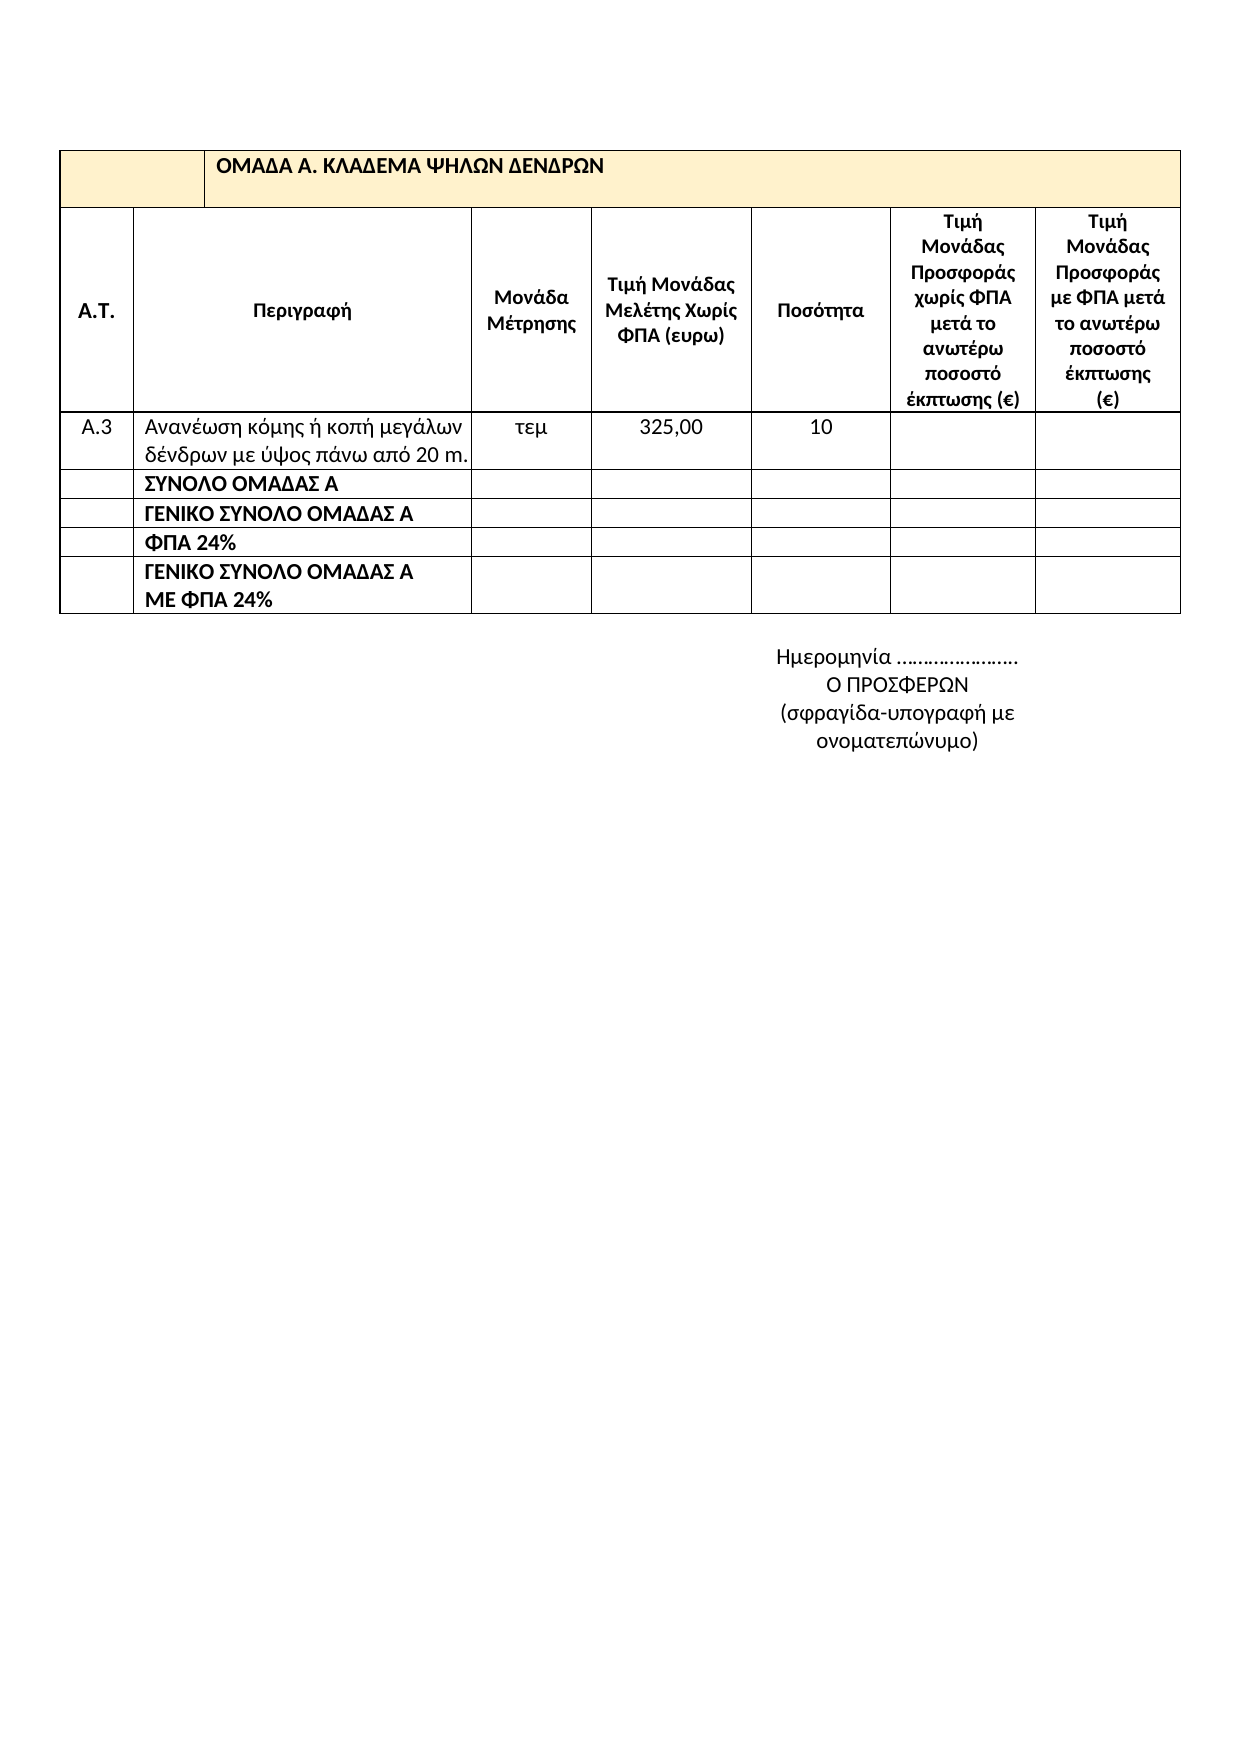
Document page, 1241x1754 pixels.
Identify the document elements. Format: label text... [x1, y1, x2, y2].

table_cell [891, 208, 1035, 411]
table_cell [472, 470, 591, 498]
table_cell [592, 499, 751, 527]
table_cell [61, 528, 133, 556]
table_cell ΓΕΝΙΚΟ ΣΥΝΟΛΟ ΟΜΑΔΑΣ Α [134, 499, 471, 527]
table_cell [61, 557, 133, 613]
table_cell Α.3 [61, 413, 133, 468]
table_cell ΦΠΑ 24% [134, 528, 471, 556]
table_cell [592, 470, 751, 498]
table_cell [61, 470, 133, 498]
table_cell τεμ [472, 413, 591, 468]
table_cell ΓΕΝΙΚΟ ΣΥΝΟΛΟ ΟΜΑΔΑΣ Α ΜΕ ΦΠΑ 24% [134, 557, 471, 613]
table_cell [891, 470, 1035, 498]
table_cell [1036, 557, 1180, 613]
table_cell [592, 557, 751, 613]
text Ημερομηνία ………………….. [734, 642, 1061, 670]
table_cell [1036, 528, 1180, 556]
table_cell [891, 557, 1035, 613]
table_cell [891, 499, 1035, 527]
table_cell [1036, 470, 1180, 498]
table_cell [752, 470, 890, 498]
table_cell Μονάδα Μέτρησης [472, 208, 591, 411]
table_cell 10 [752, 413, 890, 468]
table_header ΟΜΑΔΑ Α. ΚΛΑΔΕΜΑ ΨΗΛΩΝ ΔΕΝΔΡΩΝ [205, 151, 1180, 207]
table_cell [1036, 413, 1180, 468]
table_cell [1036, 208, 1180, 411]
table_cell 325,00 [592, 413, 751, 468]
table_cell [752, 557, 890, 613]
table_cell [592, 528, 751, 556]
table_cell [891, 528, 1035, 556]
table_cell [472, 528, 591, 556]
table_cell [472, 499, 591, 527]
table_cell ΣΥΝΟΛΟ ΟΜΑΔΑΣ Α [134, 470, 471, 498]
table_cell [472, 557, 591, 613]
table_cell Περιγραφή [134, 208, 471, 411]
table_cell Ανανέωση κόμης ή κοπή μεγάλων δένδρων με ύψος πάνω από 20 m. [134, 413, 471, 468]
table_header [61, 151, 204, 207]
text Ο ΠΡΟΣΦΕΡΩΝ (σφραγίδα-υπογραφή με ονοματεπώνυμο) [734, 670, 1061, 754]
table_cell A.T. [61, 208, 133, 411]
table_cell [752, 499, 890, 527]
table_cell Τιμή Μονάδας Μελέτης Χωρίς ΦΠΑ (ευρω) [592, 208, 751, 411]
table_cell [752, 528, 890, 556]
table_cell [61, 499, 133, 527]
table_cell [891, 413, 1035, 468]
table_cell Ποσότητα [752, 208, 890, 411]
table_cell [1036, 499, 1180, 527]
